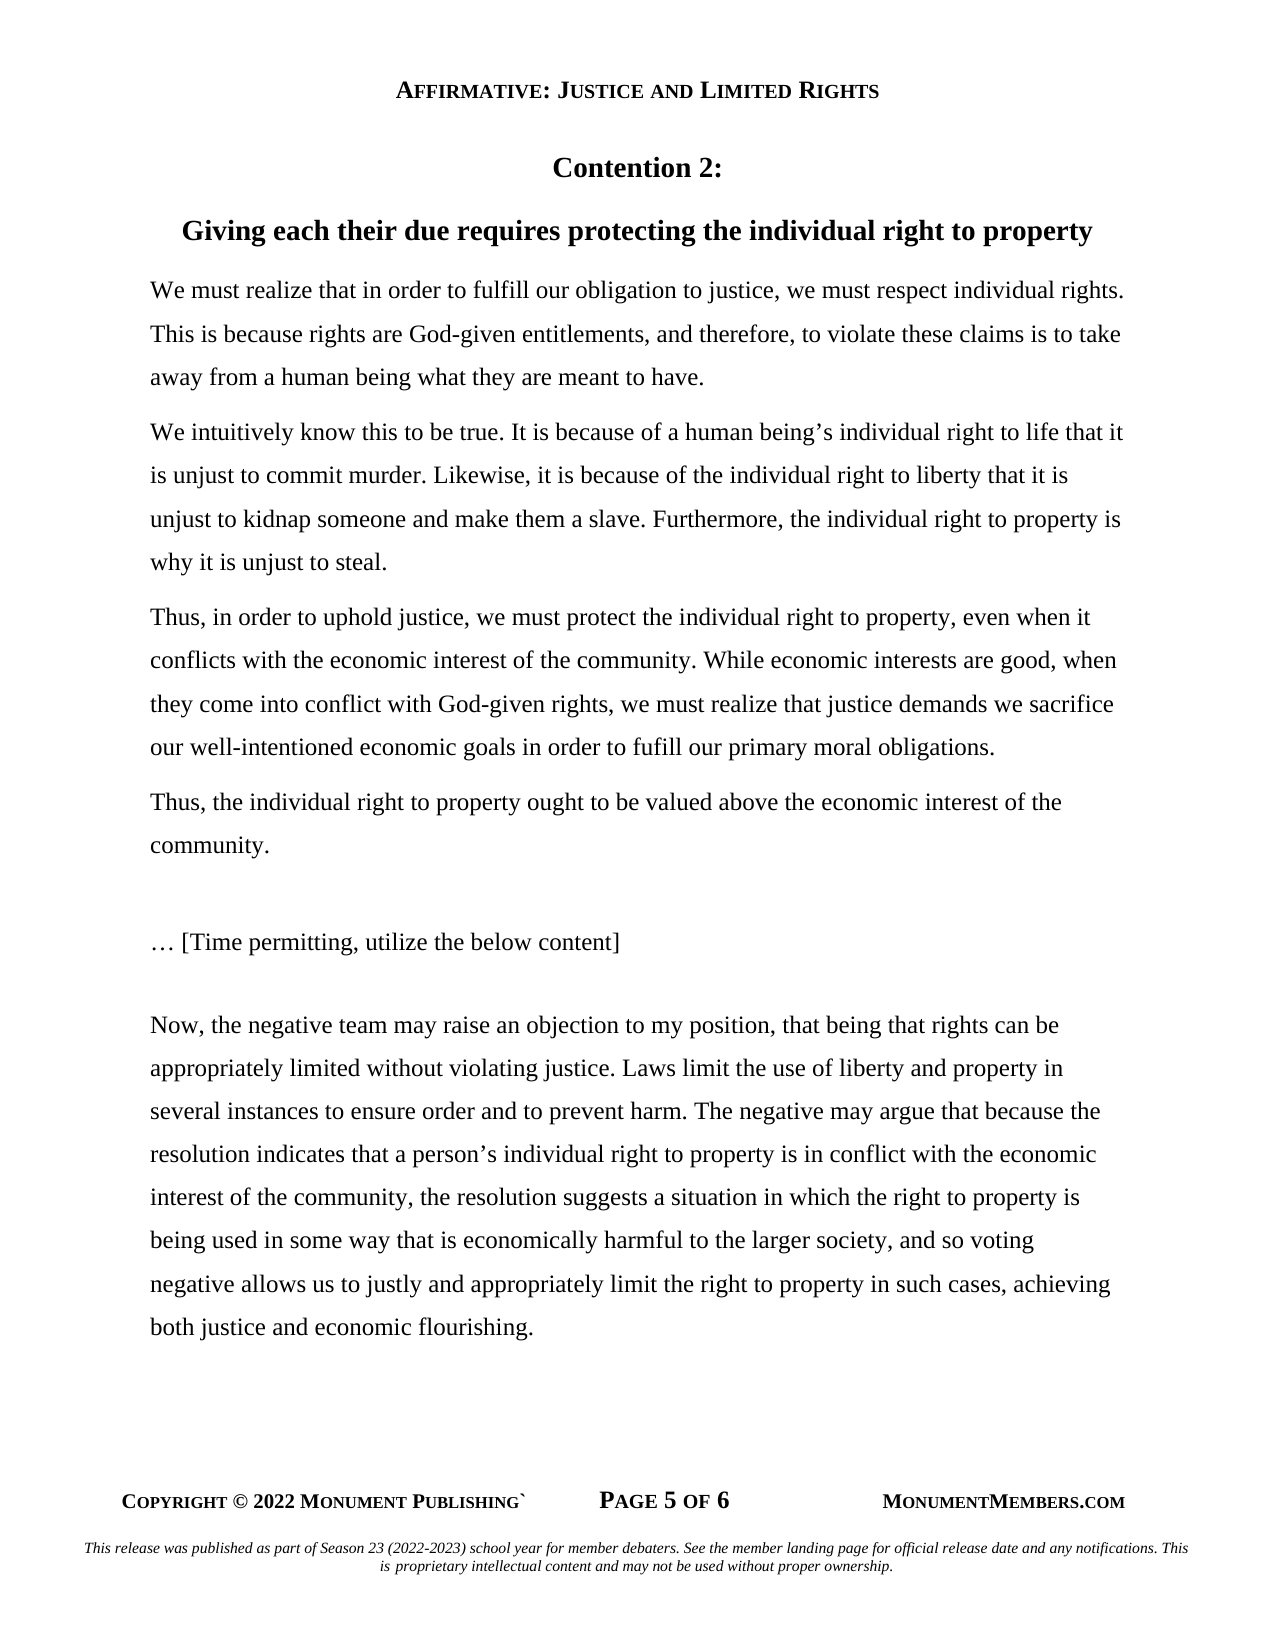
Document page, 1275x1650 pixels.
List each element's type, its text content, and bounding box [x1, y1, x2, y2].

text Giving each their due requires protecting the individual right to property [150, 213, 1125, 246]
text Thus, the individual right to property ought to be valued above the economic interest of the community. [150, 787, 1125, 859]
text … [Time permitting, utilize the below content] [150, 927, 1125, 956]
text Thus, in order to uphold justice, we must protect the individual right to property, even when it conflicts with the economic interest of the community. While economic interests are good, when they come into conflict with God-given rights, we must realize that justice demands we sacrifice our well-intentioned economic goals in order to fufill our primary moral obligations. [150, 602, 1125, 761]
text We intuitively know this to be true. It is because of a human being’s individual right to life that it is unjust to commit murder. Likewise, it is because of the individual right to liberty that it is unjust to kidnap someone and make them a slave. Furthermore, the individual right to property is why it is unjust to steal. [150, 417, 1125, 576]
text We must realize that in order to fulfill our obligation to justice, we must respect individual rights. This is because rights are God-given entitlements, and therefore, to violate these claims is to take away from a human being what they are meant to have. [150, 276, 1125, 391]
text Contention 2: [150, 150, 1125, 183]
text Now, the negative team may raise an objection to my position, that being that rights can be appropriately limited without violating justice. Laws limit the use of liberty and property in several instances to ensure order and to prevent harm. The negative may argue that because the resolution indicates that a person’s individual right to property is in conflict with the economic interest of the community, the resolution suggests a situation in which the right to property is being used in some way that is economically harmful to the larger society, and so voting negative allows us to justly and appropriately limit the right to property in such cases, achieving both justice and economic flourishing. [150, 1010, 1125, 1341]
